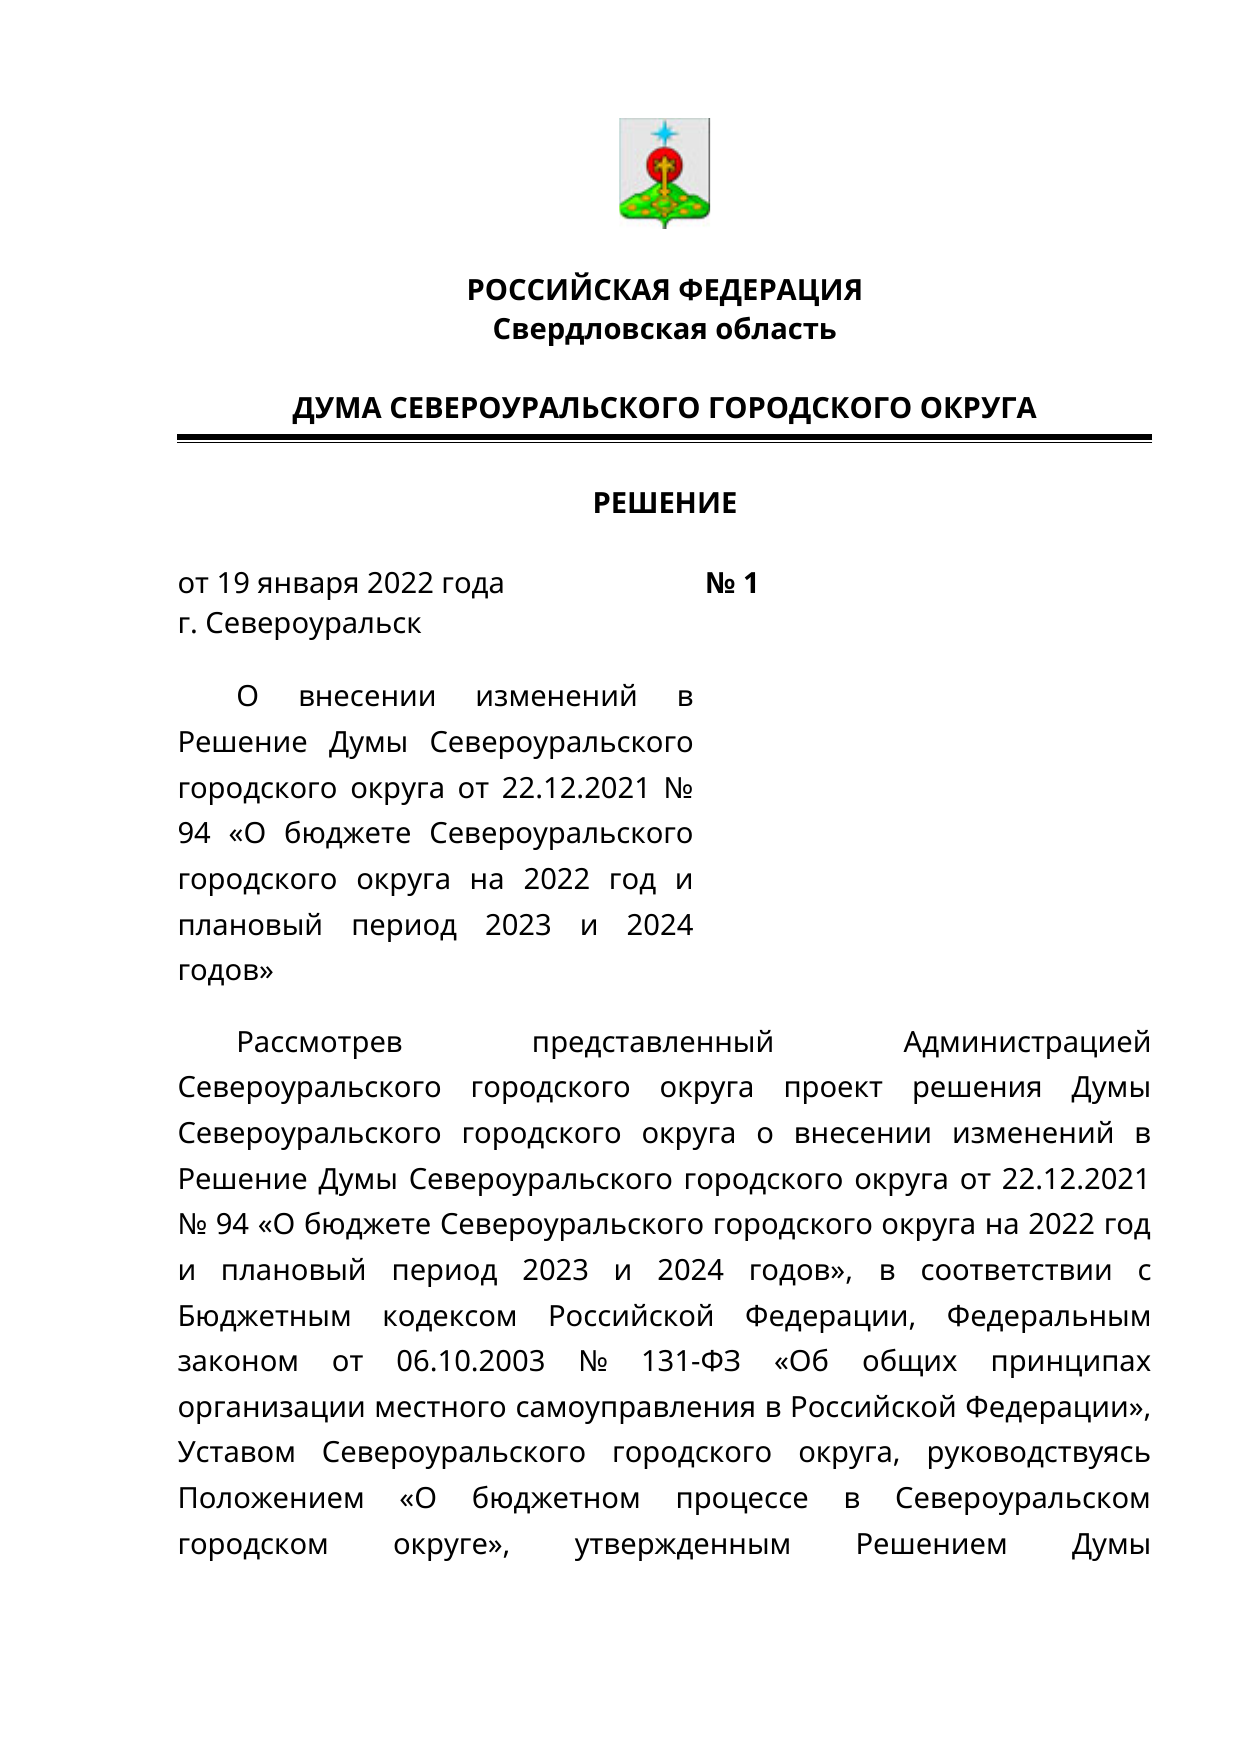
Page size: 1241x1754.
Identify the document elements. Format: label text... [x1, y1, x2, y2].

text ДУМА СЕВЕРОУРАЛЬСКОГО ГОРОДСКОГО ОКРУГА [177, 388, 1152, 434]
text Свердловская область [177, 308, 1152, 348]
text г. Североуральск [177, 602, 1152, 642]
text РОССИЙСКАЯ ФЕДЕРАЦИЯ [177, 269, 1152, 308]
text от 19 января 2022 года № 1 [177, 562, 1152, 602]
text О внесении изменений в Решение Думы Североуральского городского округа от 22.12.2021 № 94 «О бюджете Североуральского городского округа на 2022 год и плановый период 2023 и 2024 годов» [177, 676, 694, 989]
picture [619, 118, 711, 229]
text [177, 1021, 1152, 1563]
text РЕШЕНИЕ [177, 483, 1152, 522]
